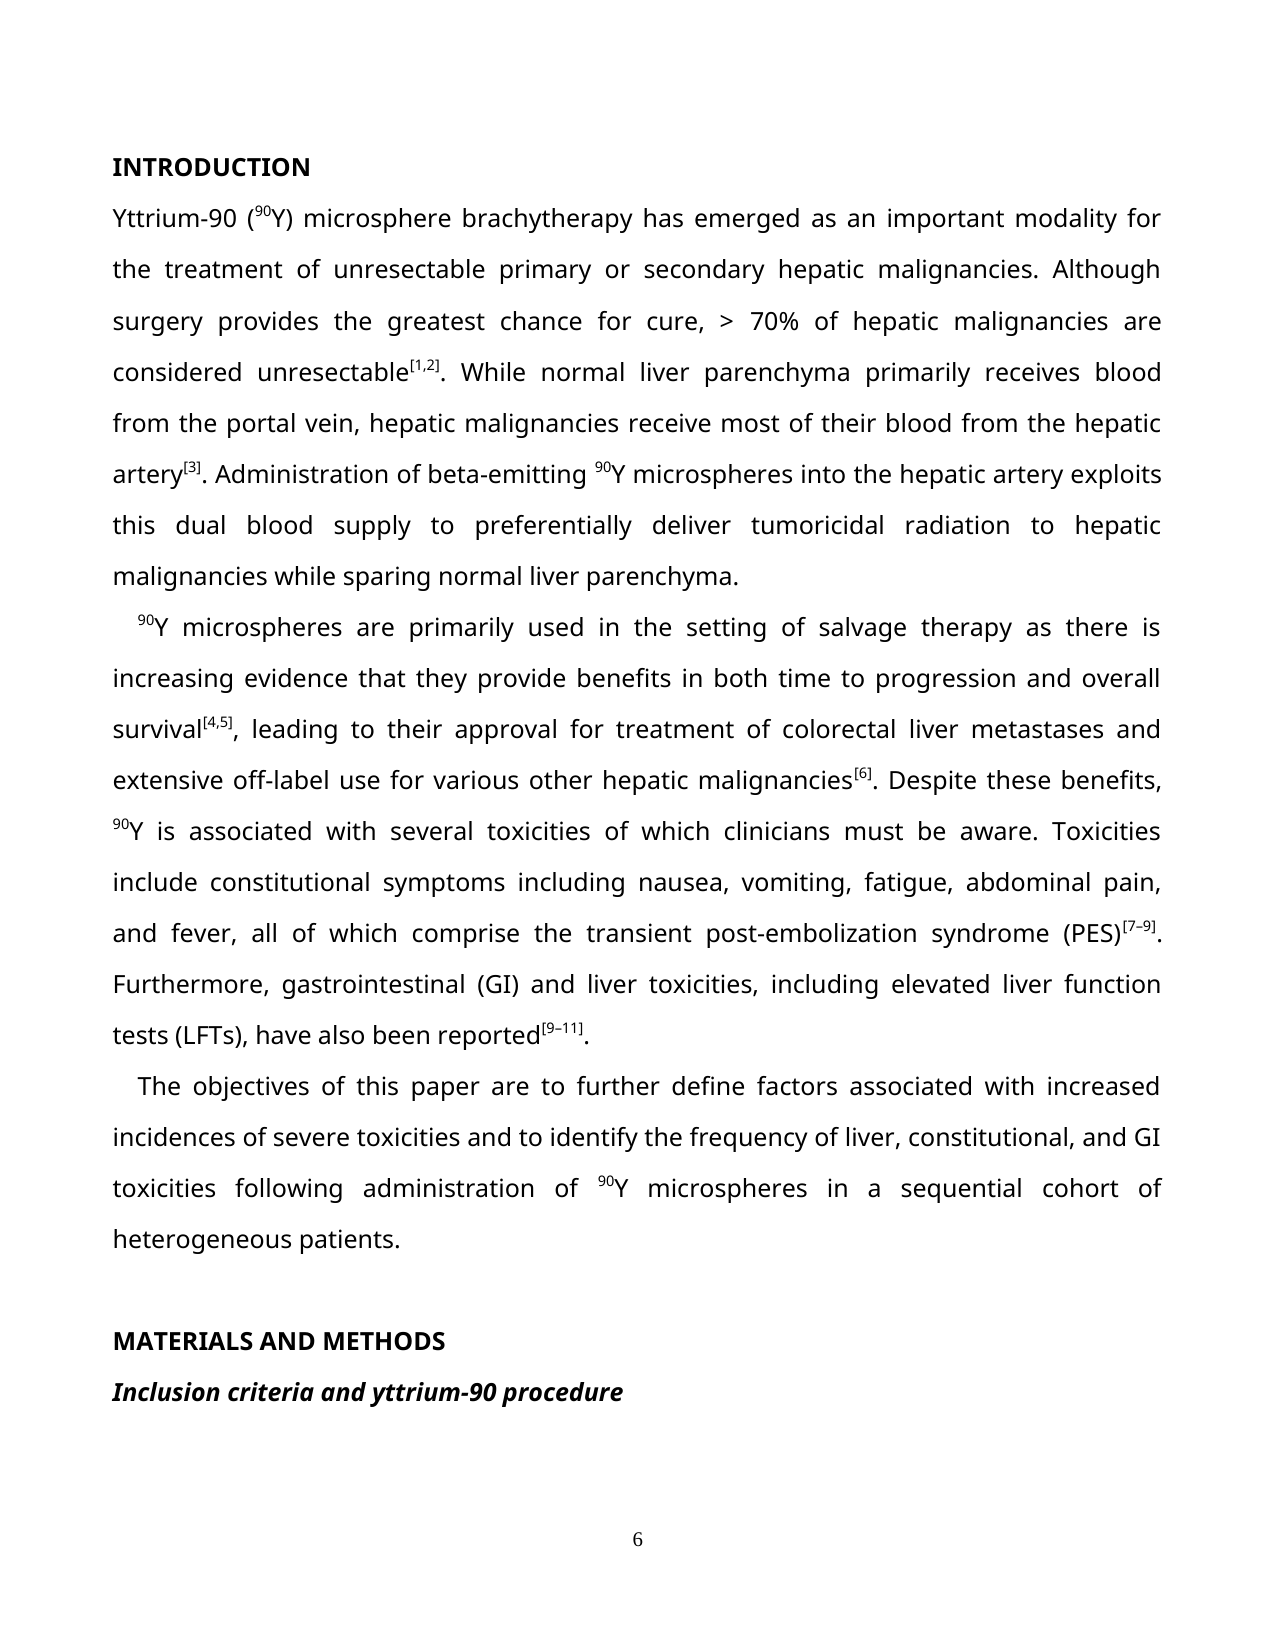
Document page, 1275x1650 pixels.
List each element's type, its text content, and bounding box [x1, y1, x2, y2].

text INTRODUCTION [112, 150, 1162, 184]
text MATERIALS AND METHODS [112, 1324, 1162, 1358]
text 90Y microspheres are primarily used in the setting of salvage therapy as there is increasing evidence that they provide benefits in both time to progression and overall survival[4,5], leading to their approval for treatment of colorectal liver metastases and extensive off-label use for various other hepatic malignancies[6]. Despite these benefits, 90Y is associated with several toxicities of which clinicians must be aware. Toxicities include constitutional symptoms including nausea, vomiting, fatigue, abdominal pain, and fever, all of which comprise the transient post-embolization syndrome (PES)[7–9]. Furthermore, gastrointestinal (GI) and liver toxicities, including elevated liver function tests (LFTs), have also been reported[9–11]. [112, 609, 1162, 1052]
text The objectives of this paper are to further define factors associated with increased incidences of severe toxicities and to identify the frequency of liver, constitutional, and GI toxicities following administration of 90Y microspheres in a sequential cohort of heterogeneous patients. [112, 1069, 1162, 1256]
text Yttrium-90 (90Y) microsphere brachytherapy has emerged as an important modality for the treatment of unresectable primary or secondary hepatic malignancies. Although surgery provides the greatest chance for cure, > 70% of hepatic malignancies are considered unresectable[1,2]. While normal liver parenchyma primarily receives blood from the portal vein, hepatic malignancies receive most of their blood from the hepatic artery[3]. Administration of beta-emitting 90Y microspheres into the hepatic artery exploits this dual blood supply to preferentially deliver tumoricidal radiation to hepatic malignancies while sparing normal liver parenchyma. [112, 201, 1162, 592]
text Inclusion criteria and yttrium-90 procedure [112, 1375, 1162, 1409]
